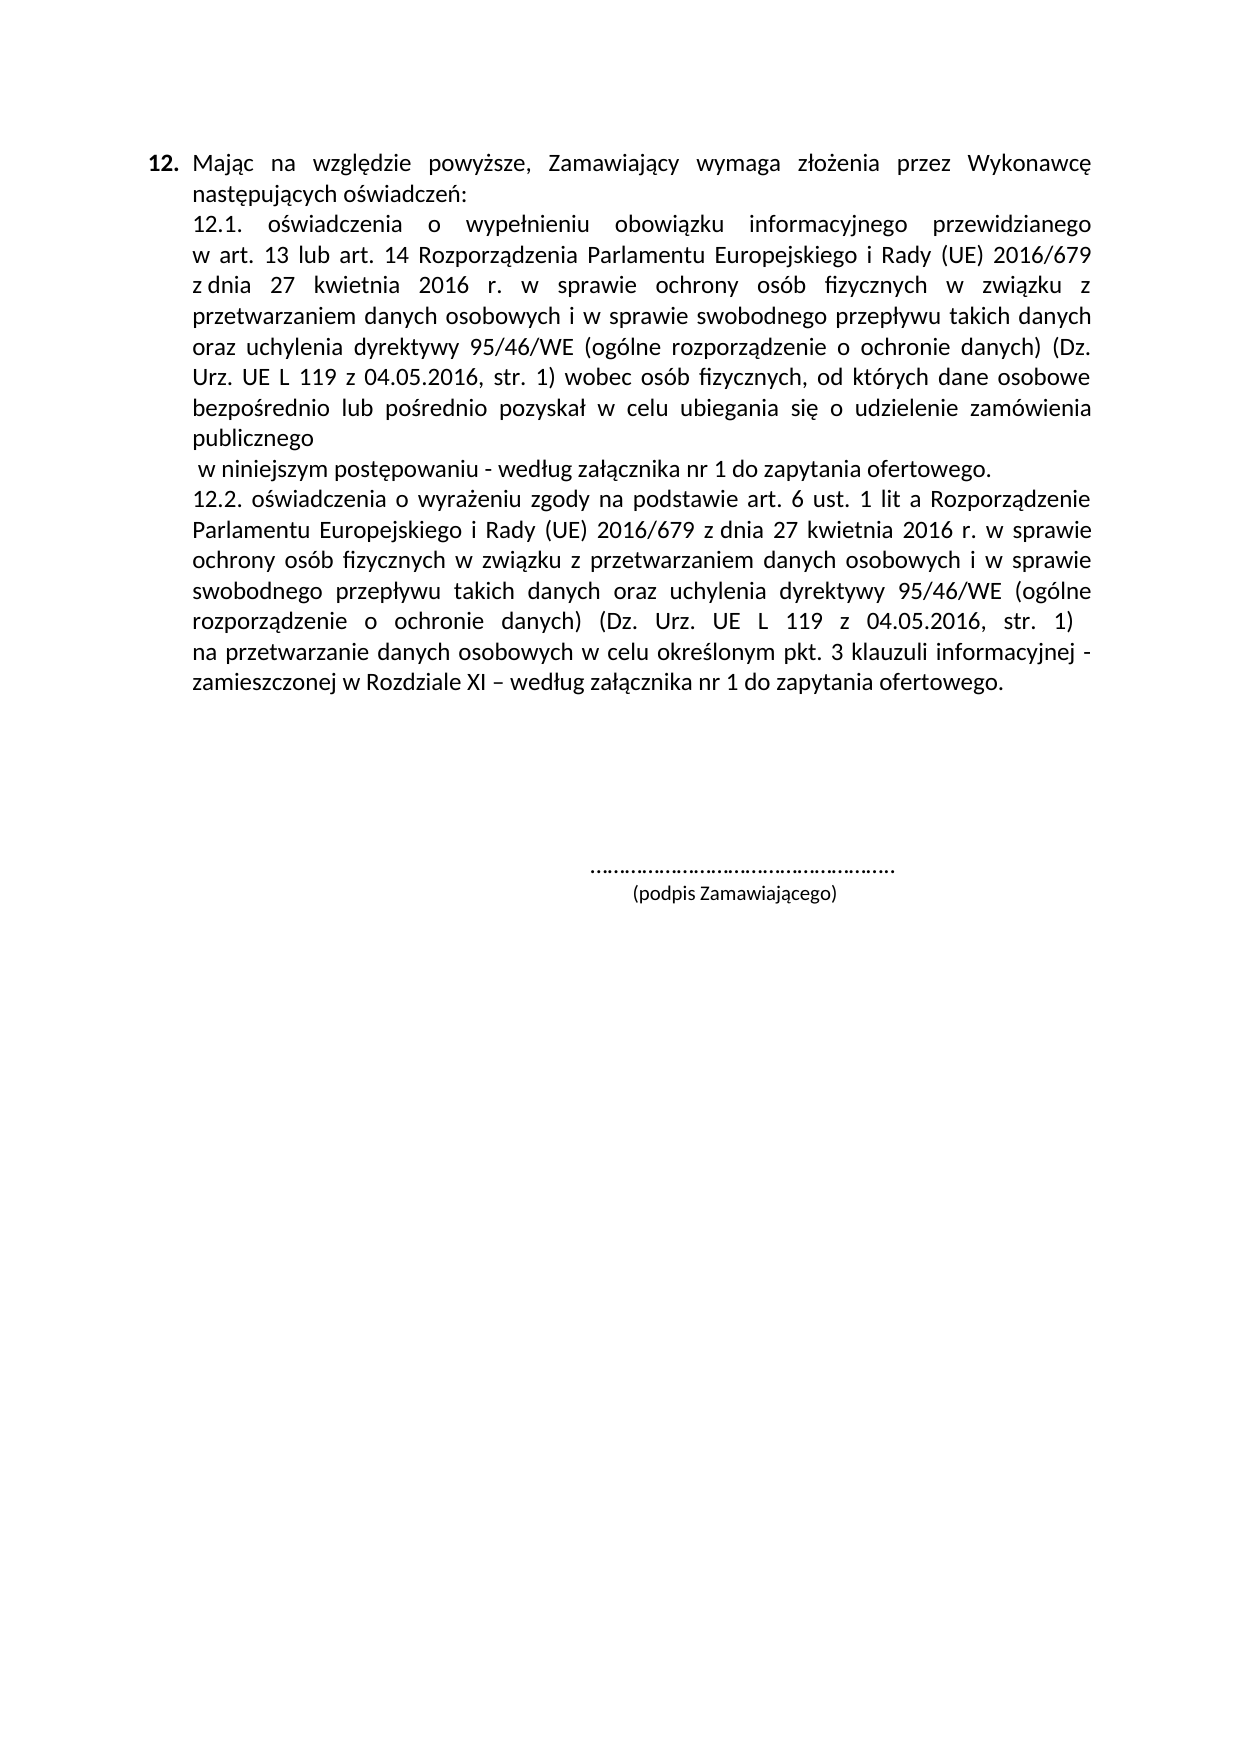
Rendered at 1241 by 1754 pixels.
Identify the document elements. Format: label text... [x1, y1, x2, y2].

text …………………………………………….. [516, 849, 1093, 880]
text 12.2. oświadczenia o wyrażeniu zgody na podstawie art. 6 ust. 1 lit a Rozporządzenie Parlamentu Europejskiego i Rady (UE) 2016/679 z dnia 27 kwietnia 2016 r. w sprawie ochrony osób fizycznych w związku z przetwarzaniem danych osobowych i w sprawie swobodnego przepływu takich danych oraz uchylenia dyrektywy 95/46/WE (ogólne rozporządzenie o ochronie danych) (Dz. Urz. UE L 119 z 04.05.2016, str. 1) na przetwarzanie danych osobowych w celu określonym pkt. 3 klauzuli informacyjnej - zamieszczonej w Rozdziale XI – według załącznika nr 1 do zapytania ofertowego. [192, 483, 1093, 697]
text (podpis Zamawiającego) [148, 880, 1093, 906]
list Mając na względzie powyższe, Zamawiający wymaga złożenia przez Wykonawcę następujących oświadczeń: [148, 148, 1093, 209]
text 12.1. oświadczenia o wypełnieniu obowiązku informacyjnego przewidzianego w art. 13 lub art. 14 Rozporządzenia Parlamentu Europejskiego i Rady (UE) 2016/679 z dnia 27 kwietnia 2016 r. w sprawie ochrony osób fizycznych w związku z przetwarzaniem danych osobowych i w sprawie swobodnego przepływu takich danych oraz uchylenia dyrektywy 95/46/WE (ogólne rozporządzenie o ochronie danych) (Dz. Urz. UE L 119 z 04.05.2016, str. 1) wobec osób fizycznych, od których dane osobowe bezpośrednio lub pośrednio pozyskał w celu ubiegania się o udzielenie zamówienia publicznego w niniejszym postępowaniu - według załącznika nr 1 do zapytania ofertowego. [192, 209, 1093, 483]
